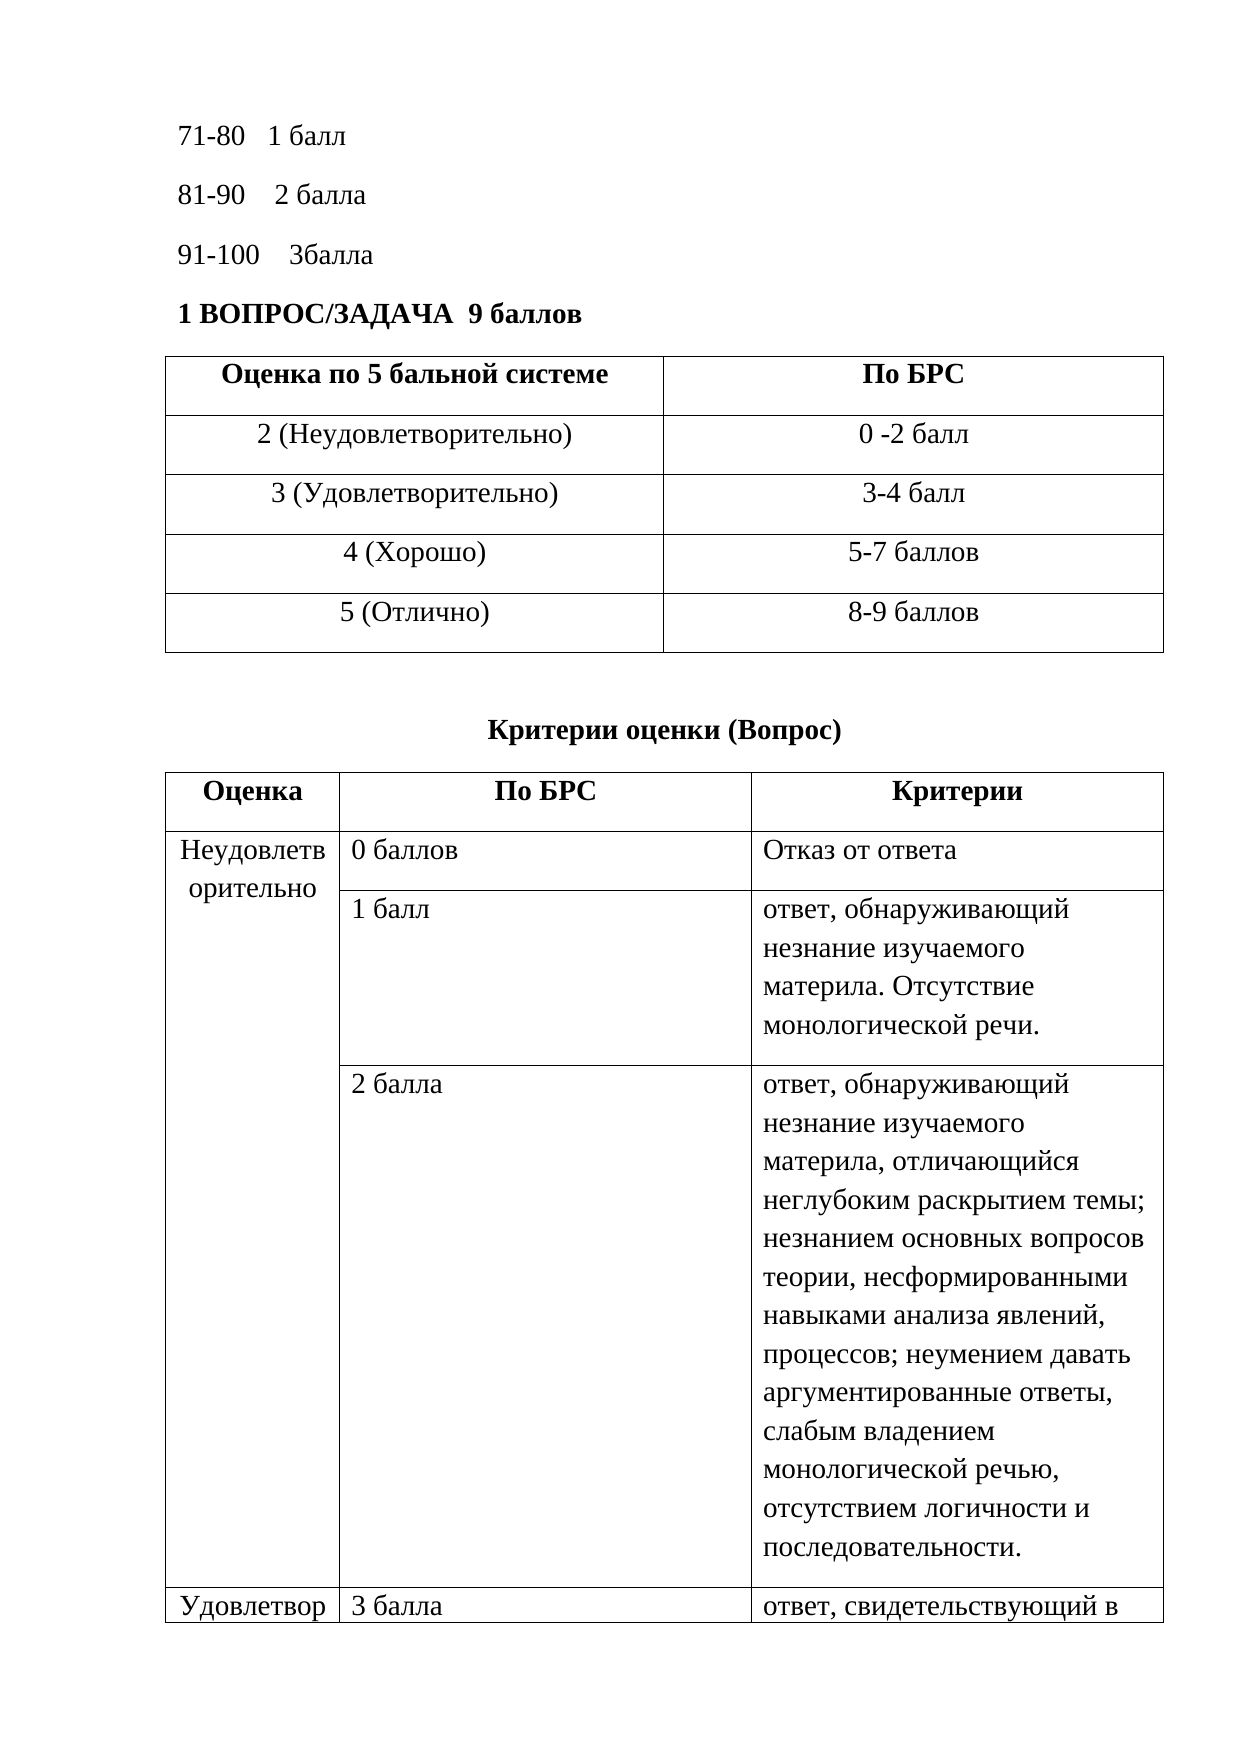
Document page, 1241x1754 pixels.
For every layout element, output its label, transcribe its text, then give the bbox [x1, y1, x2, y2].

table_header Критерии [752, 773, 1163, 831]
table_cell 2 (Неудовлетворительно) [166, 416, 663, 474]
text 71-80 1 балл [177, 118, 1152, 152]
table_header Оценка по 5 бальной системе [166, 357, 663, 415]
table_cell 0 -2 балл [664, 416, 1163, 474]
table_cell 0 баллов [340, 832, 751, 890]
table_cell 5-7 баллов [664, 535, 1163, 593]
table_header Оценка [166, 773, 339, 831]
table_header По БРС [340, 773, 751, 831]
table_cell 3 балла [340, 1588, 751, 1622]
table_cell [752, 1588, 1163, 1622]
table_cell 3-4 балл [664, 475, 1163, 533]
table_cell Удовлетворительно [166, 1588, 339, 1622]
table_cell Неудовлетворительно [166, 832, 339, 1587]
table_cell 4 (Хорошо) [166, 535, 663, 593]
table_cell 1 балл [340, 891, 751, 1065]
table_cell ответ, обнаруживающий незнание изучаемого материла. Отсутствие монологической речи. [752, 891, 1163, 1065]
table_cell Отказ от ответа [752, 832, 1163, 890]
text 81-90 2 балла [177, 177, 1152, 211]
table_cell 8-9 баллов [664, 594, 1163, 652]
text 91-100 3балла [177, 237, 1152, 270]
table_cell 5 (Отлично) [166, 594, 663, 652]
table_cell 3 (Удовлетворительно) [166, 475, 663, 533]
table_header По БРС [664, 357, 1163, 415]
text 1 ВОПРОС/ЗАДАЧА 9 баллов [177, 296, 1152, 330]
table_cell ответ, обнаруживающий незнание изучаемого материла, отличающийся неглубоким раскрытием темы; незнанием основных вопросов теории, несформированными навыками анализа явлений, процессов; неумением давать аргументированные ответы, слабым владением монологической речью, отсутствием логичности и последовательности. [752, 1066, 1163, 1587]
text Критерии оценки (Вопрос) [177, 712, 1152, 746]
table_cell 2 балла [340, 1066, 751, 1587]
